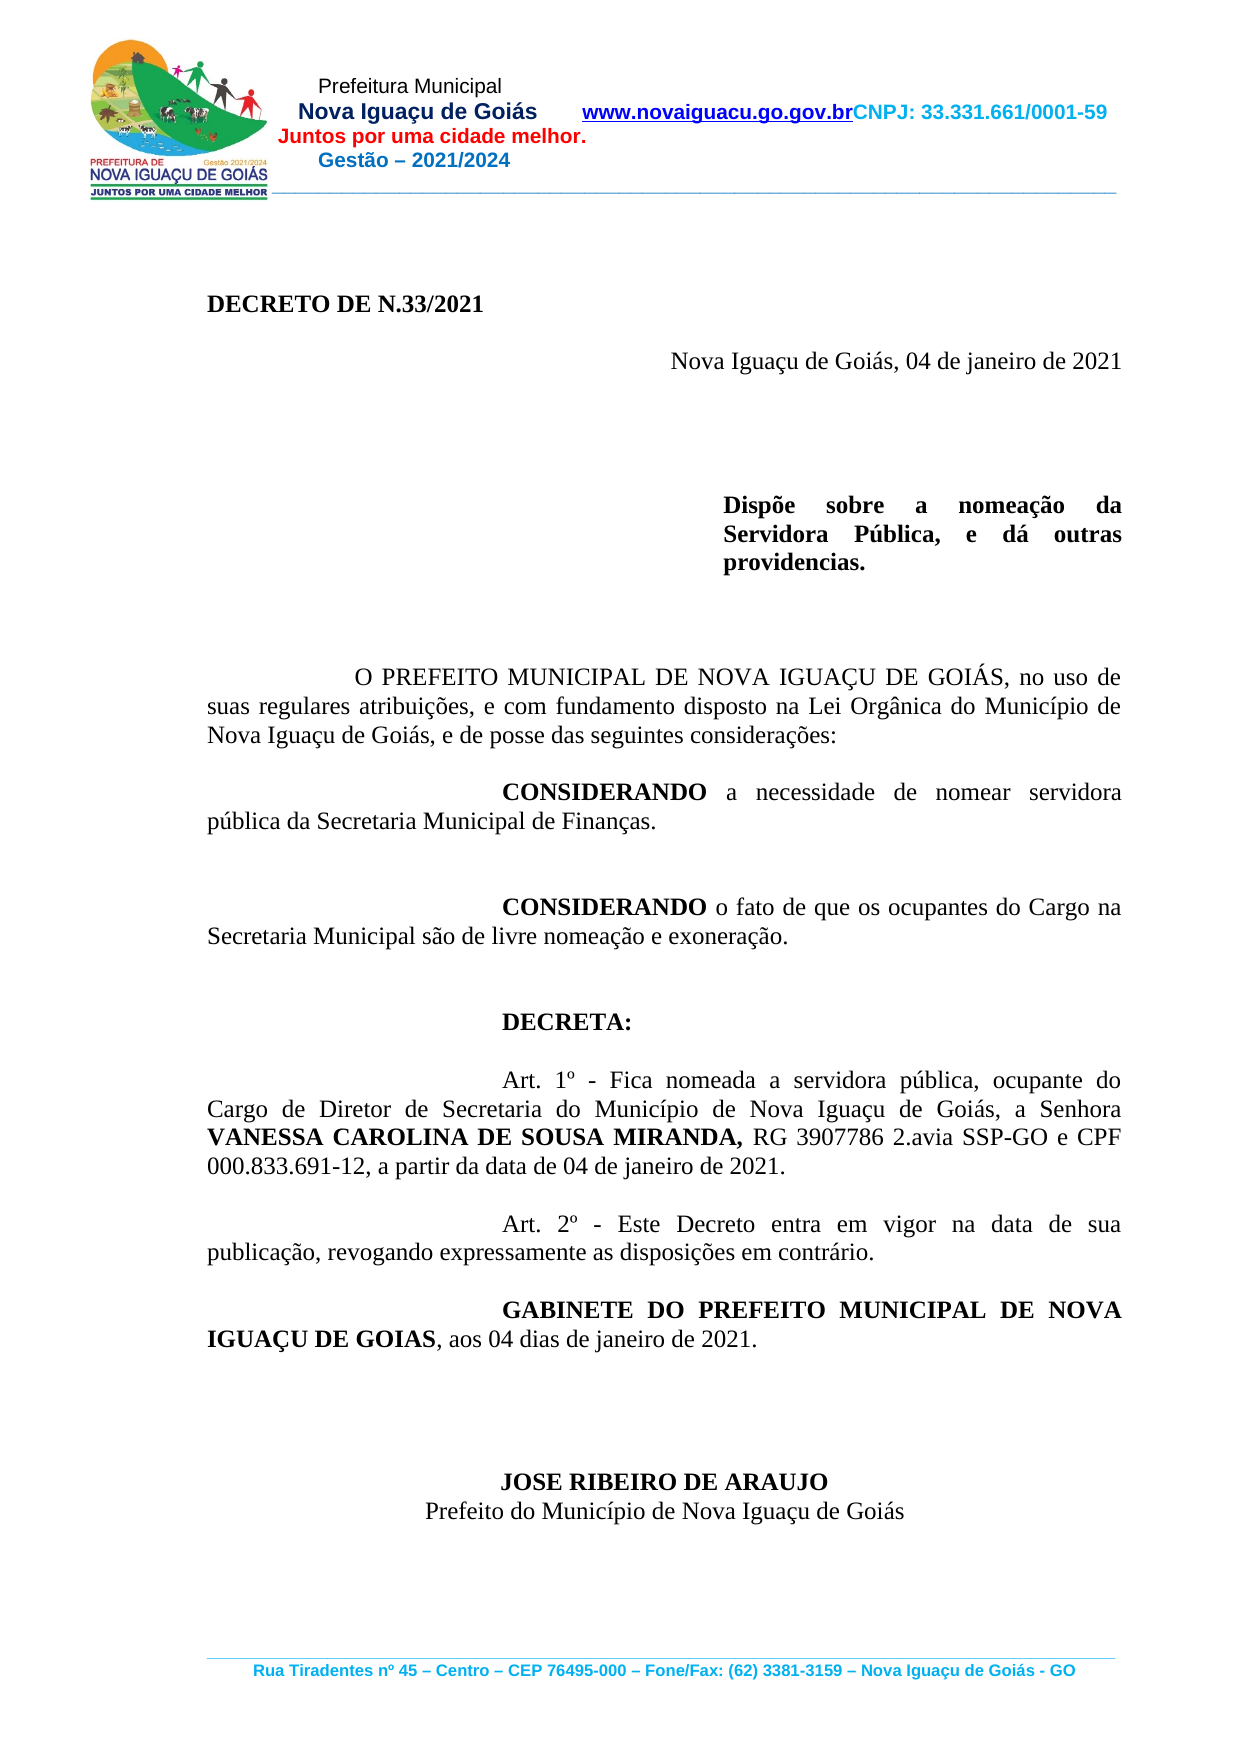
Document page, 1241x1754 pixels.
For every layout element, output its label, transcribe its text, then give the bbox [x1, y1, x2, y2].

text Art. 2º - Este Decreto entra em vigor na data de sua publicação, revogando expressamente as disposições em contrário. [207, 1209, 1122, 1266]
picture [88, 37, 270, 202]
text O PREFEITO MUNICIPAL DE NOVA IGUAÇU DE GOIÁS, no uso de suas regulares atribuições, e com fundamento disposto na Lei Orgânica do Município de Nova Iguaçu de Goiás, e de posse das seguintes considerações: [207, 662, 1122, 749]
text JOSE RIBEIRO DE ARAUJO [207, 1467, 1122, 1496]
text Art. 1º - Fica nomeada a servidora pública, ocupante do Cargo de Diretor de Secretaria do Município de Nova Iguaçu de Goiás, a Senhora VANESSA CAROLINA DE SOUSA MIRANDA, RG 3907786 2.avia SSP-GO e CPF 000.833.691-12, a partir da data de 04 de janeiro de 2021. [207, 1065, 1122, 1180]
text Nova Iguaçu de Goiás, 04 de janeiro de 2021 [207, 346, 1122, 375]
text CONSIDERANDO a necessidade de nomear servidora pública da Secretaria Municipal de Finanças. [207, 777, 1122, 835]
text Dispõe sobre a nomeação da Servidora Pública, e dá outras providencias. [723, 490, 1122, 576]
text Prefeito do Município de Nova Iguaçu de Goiás [207, 1496, 1122, 1525]
text CONSIDERANDO o fato de que os ocupantes do Cargo na Secretaria Municipal são de livre nomeação e exoneração. [207, 892, 1122, 950]
text GABINETE DO PREFEITO MUNICIPAL DE NOVA IGUAÇU DE GOIAS, aos 04 dias de janeiro de 2021. [207, 1295, 1122, 1352]
text DECRETO DE N.33/2021 [207, 289, 1122, 317]
text DECRETA: [207, 1007, 1122, 1036]
